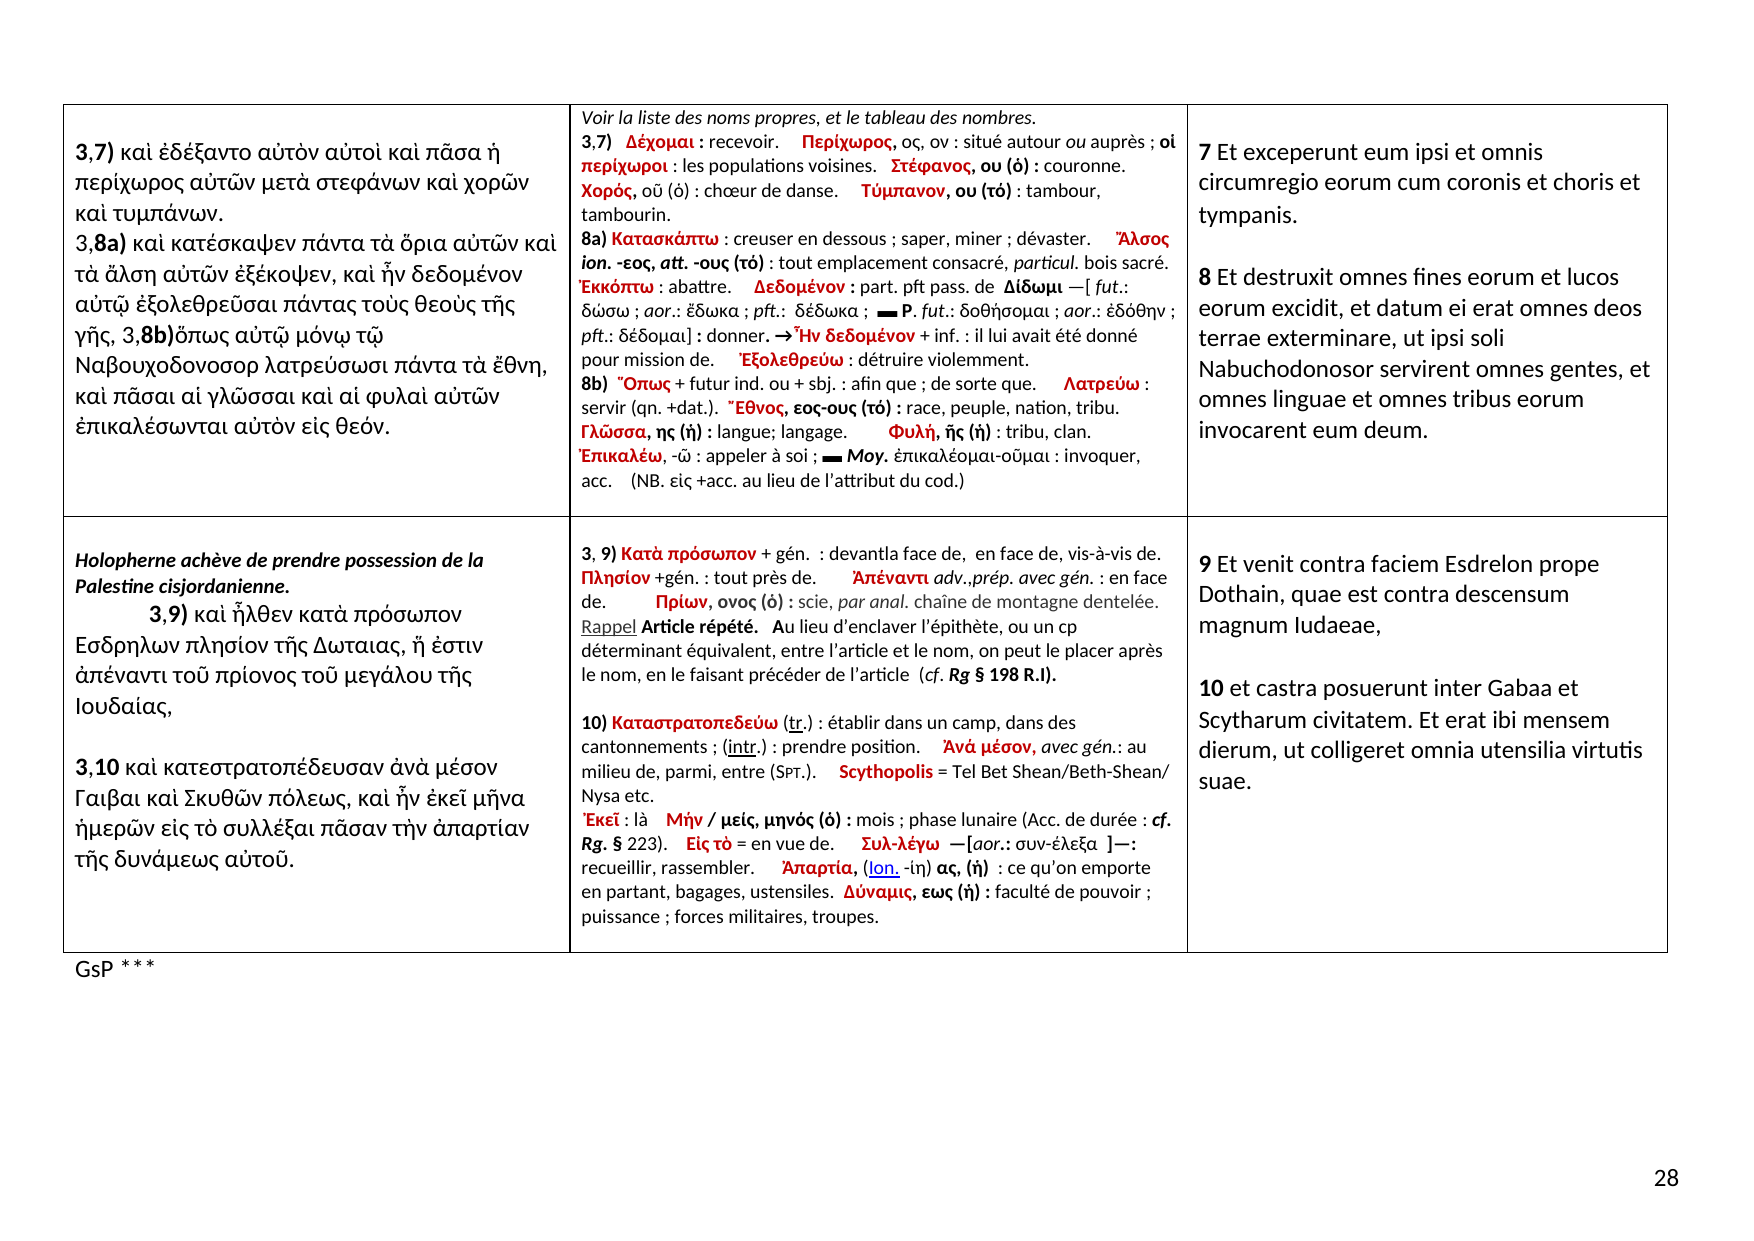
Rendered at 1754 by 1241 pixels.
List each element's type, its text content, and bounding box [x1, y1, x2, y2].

table_cell Holopherne achève de prendre possession de la Palestine cisjordanienne. 3,9) καὶ ἦλθεν κατὰ πρόσωπον Εσδρηλων πλησίον τῆς Δωταιας, ἥ ἐστιν ἀπέναντι τοῦ πρίονος τοῦ μεγάλου τῆς Ιουδαίας, 3,10 καὶ κατεστρατοπέδευσαν ἀνὰ μέσον Γαιβαι καὶ Σκυθῶν πόλεως, καὶ ἦν ἐκεῖ μῆνα ἡμερῶν εἰς τὸ συλλέξαι πᾶσαν τὴν ἀπαρτίαν τῆς δυνάμεως αὐτοῦ. [64, 517, 569, 952]
table_cell 3, 9) κατὰ πρόσωπον + gén. : devantla face de, en face de, vis-à-vis de. πλησίον +gén. : tout près de. Ἀπέναντι adv.,prép. avec gén. : en face de. πρίων, ονος (ὁ) : scie, par anal. chaîne de montagne dentelée. Rappel Article répété. Au lieu d’enclaver l’épithète, ou un cp déterminant équivalent, entre l’article et le nom, on peut le placer après le nom, en le faisant précéder de l’article (cf. Rg § 198 R.I). 10) καταστρατοπεδεύω (tr.) : établir dans un camp, dans des cantonnements ; (intr.) : prendre position. Ἀνά μέσον, avec gén.: au milieu de, parmi, entre (Spt.). Scythopolis = Tel Bet Shean/Beth-Shean/ Nysa etc. Ἐκεῖ : là Μήν / μείς, μηνός (ὁ) : mois ; phase lunaire (Acc. de durée : cf. Rg. § 223). εἰς τὸ = en vue de. Συλ-λέγω —[aor.: συν-έλεξα ]—: recueillir, rassembler. Ἀπαρτία, (Ion. -ίη) ας, (ἡ) : ce qu’on emporte en partant, bagages, ustensiles. Δύναμις, εως (ἡ) : faculté de pouvoir ; puissance ; forces militaires, troupes. [571, 517, 1187, 952]
table_cell 9 Et venit contra faciem Esdrelon prope Dothain, quae est contra descensum magnum Iudaeae, 10 et castra posuerunt inter Gabaa et Scytharum civitatem. Et erat ibi mensem dierum, ut colligeret omnia utensilia virtutis suae. [1188, 517, 1667, 952]
table_header 7 Et exceperunt eum ipsi et omnis circumregio eorum cum coronis et choris et tympanis. 8 Et destruxit omnes fines eorum et lucos eorum excidit, et datum ei erat omnes deos terrae exterminare, ut ipsi soli Nabuchodonosor servirent omnes gentes, et omnes linguae et omnes tribus eorum invocarent eum deum. [1188, 105, 1667, 516]
table_header Voir la liste des noms propres, et le tableau des nombres. 3,7) Δέχομαι : recevoir. περίχωρος, ος, ον : situé autour ou auprès ; οἱ περίχωροι : les populations voisines. Στέφανος, ου (ὁ) : couronne. χορός, οῦ (ὁ) : chœur de danse. τύμπανον, ου (τό) : tambour, tambourin. 8a) Κατασκάπτω : creuser en dessous ; saper, miner ; dévaster. Ἄλσος ion. -εος, att. -ους (τό) : tout emplacement consacré, particul. bois sacré. Ἐκκόπτω : abattre. δεδομένον : part. pft pass. de Δίδωμι —[ fut.: δώσω ; aor.: ἔδωκα ; pft.: δέδωκα ; ▬ P. fut.: δοθήσομαι ; aor.: ἐδόθην ; pft.: δέδομαι] : donner. → Ἦν δεδομένον + inf. : il lui avait été donné pour mission de. Ἐξολεθρεύω : détruire violemment. 8b) Ὅπως + futur ind. ou + sbj. : afin que ; de sorte que. λατρεύω : servir (qn. +dat.). Ἔθνος, εος-ους (τό) : race, peuple, nation, tribu. Γλῶσσα, ης (ἡ) : langue; langage. φυλή, ῆς (ἡ) : tribu, clan. Ἐπικαλέω, -ῶ : appeler à soi ; ▬ Moy. ἐπικαλέομαι-οῦμαι : invoquer, acc. (NB. εἰς +acc. au lieu de l’attribut du cod.) [571, 105, 1187, 516]
text GsP *** [75, 953, 1679, 984]
table_header 3,7) καὶ ἐδέξαντο αὐτὸν αὐτοὶ καὶ πᾶσα ἡ περίχωρος αὐτῶν μετὰ στεφάνων καὶ χορῶν καὶ τυμπάνων. 3,8a) καὶ κατέσκαψεν πάντα τὰ ὅρια αὐτῶν καὶ τὰ ἄλση αὐτῶν ἐξέκοψεν, καὶ ἦν δεδομένον αὐτῷ ἐξολεθρεῦσαι πάντας τοὺς θεοὺς τῆς γῆς, 3,8b)ὅπως αὐτῷ μόνῳ τῷ Ναβουχοδονοσορ λατρεύσωσι πάντα τὰ ἔθνη, καὶ πᾶσαι αἱ γλῶσσαι καὶ αἱ φυλαὶ αὐτῶν ἐπικαλέσωνται αὐτὸν εἰς θεόν. [64, 105, 569, 516]
